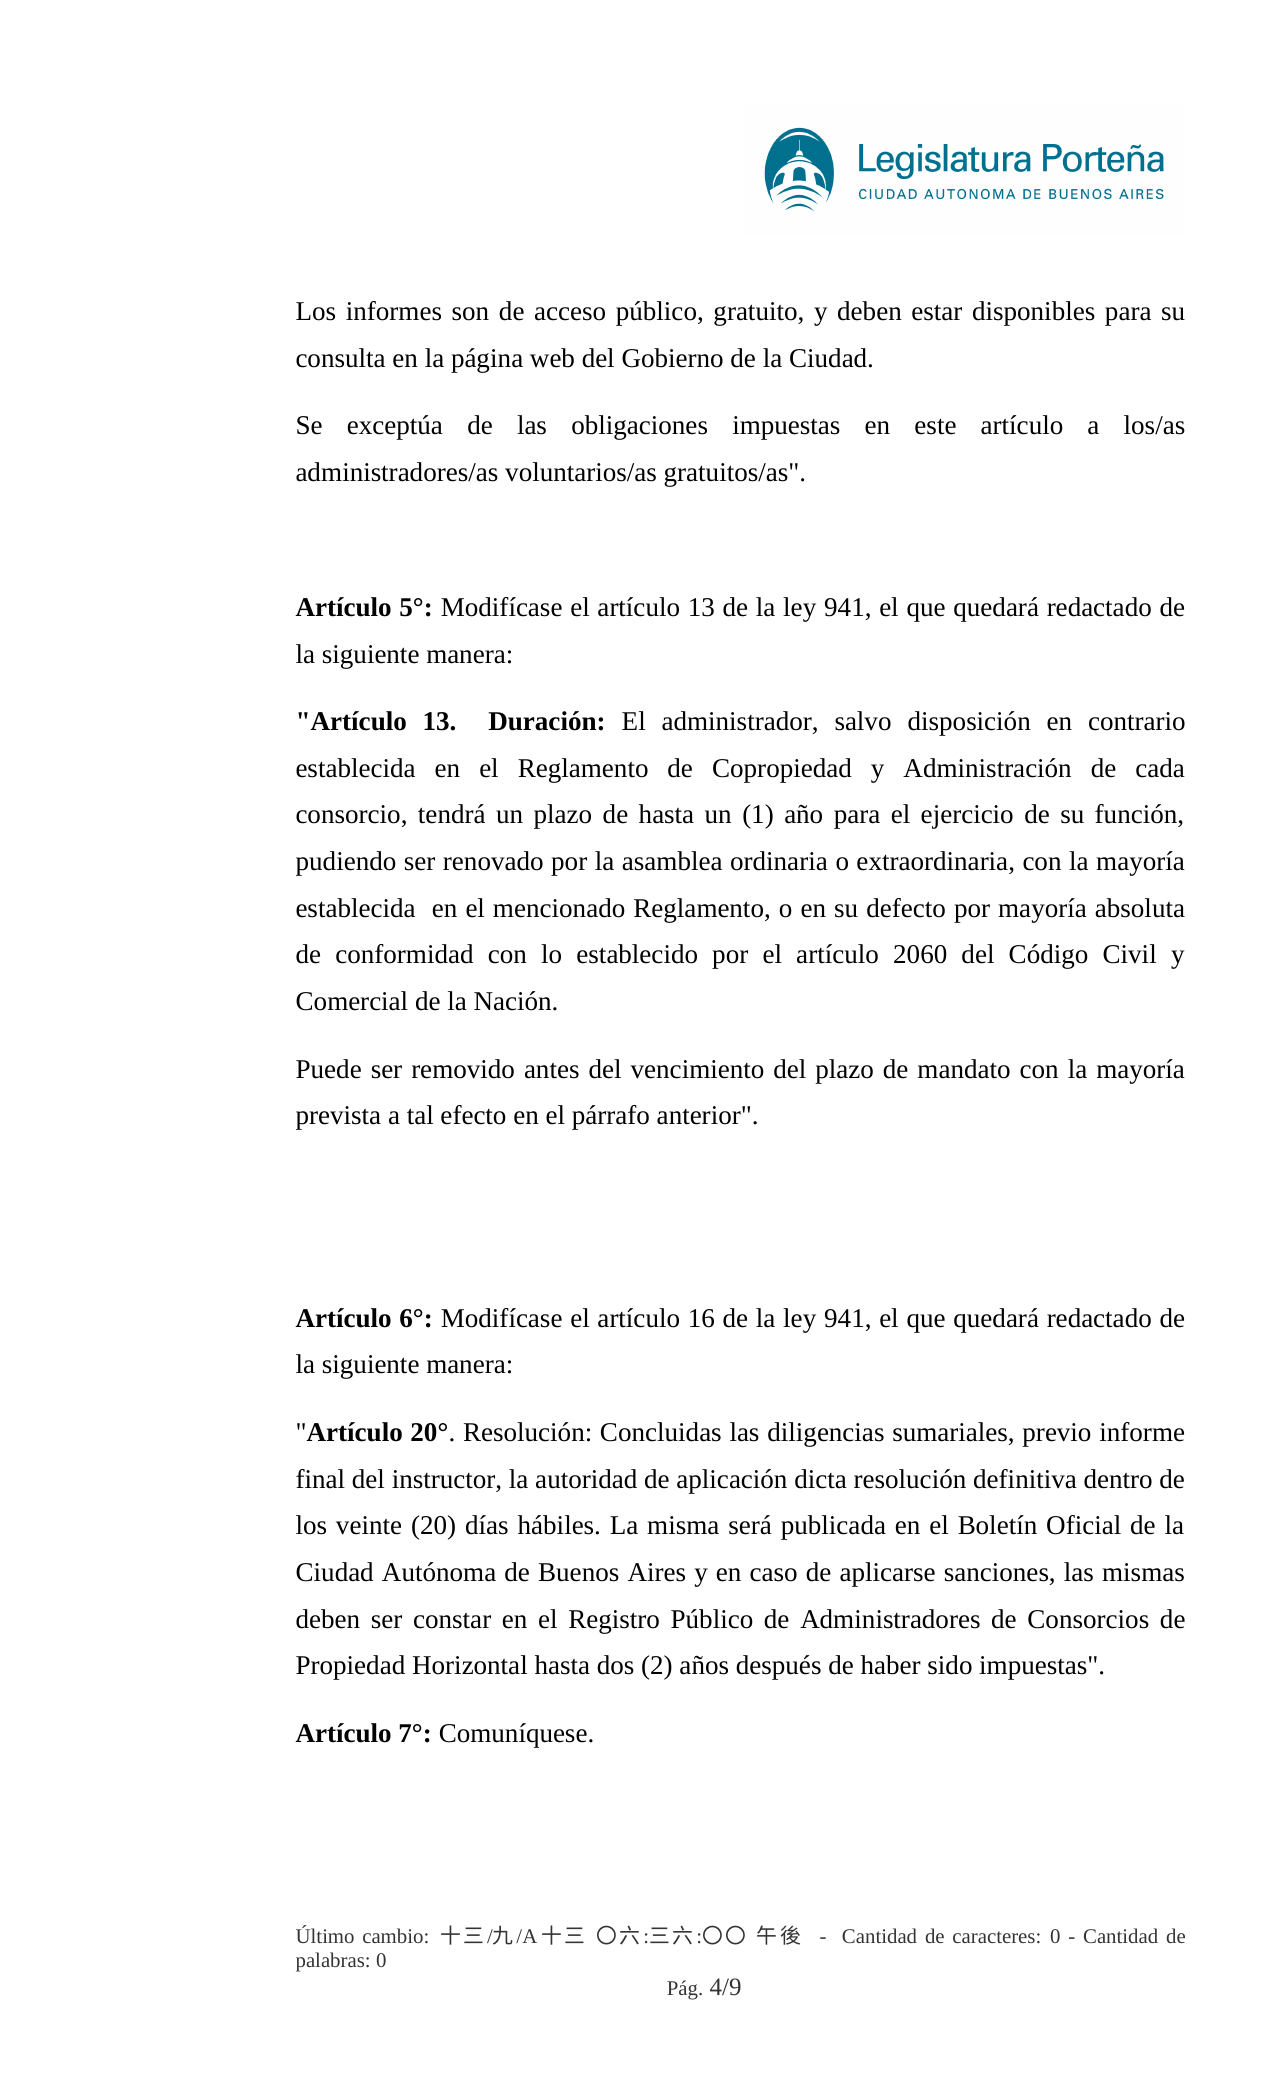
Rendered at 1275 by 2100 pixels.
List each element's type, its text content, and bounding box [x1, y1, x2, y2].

text Puede ser removido antes del vencimiento del plazo de mandato con la mayoría prevista a tal efecto en el párrafo anterior". [295, 1053, 1186, 1131]
text Artículo 7°: Comuníquese. [295, 1717, 1186, 1748]
text Artículo 5°: Modifícase el artículo 13 de la ley 941, el que quedará redactado de la siguiente manera: [295, 591, 1186, 669]
text Los informes son de acceso público, gratuito, y deben estar disponibles para su consulta en la página web del Gobierno de la Ciudad. [295, 295, 1186, 373]
text "Artículo 13. Duración: El administrador, salvo disposición en contrario establecida en el Reglamento de Copropiedad y Administración de cada consorcio, tendrá un plazo de hasta un (1) año para el ejercicio de su función, pudiendo ser renovado por la asamblea ordinaria o extraordinaria, con la mayoría establecida en el mencionado Reglamento, o en su defecto por mayoría absoluta de conformidad con lo establecido por el artículo 2060 del Código Civil y Comercial de la Nación. [295, 705, 1186, 1016]
text "Artículo 20°. Resolución: Concluidas las diligencias sumariales, previo informe final del instructor, la autoridad de aplicación dicta resolución definitiva dentro de los veinte (20) días hábiles. La misma será publicada en el Boletín Oficial de la Ciudad Autónoma de Buenos Aires y en caso de aplicarse sanciones, las mismas deben ser constar en el Registro Público de Administradores de Consorcios de Propiedad Horizontal hasta dos (2) años después de haber sido impuestas". [295, 1416, 1186, 1681]
text Se exceptúa de las obligaciones impuestas en este artículo a los/as administradores/as voluntarios/as gratuitos/as". [295, 409, 1186, 487]
text Artículo 6°: Modifícase el artículo 16 de la ley 941, el que quedará redactado de la siguiente manera: [295, 1302, 1186, 1380]
picture [742, 103, 1187, 236]
